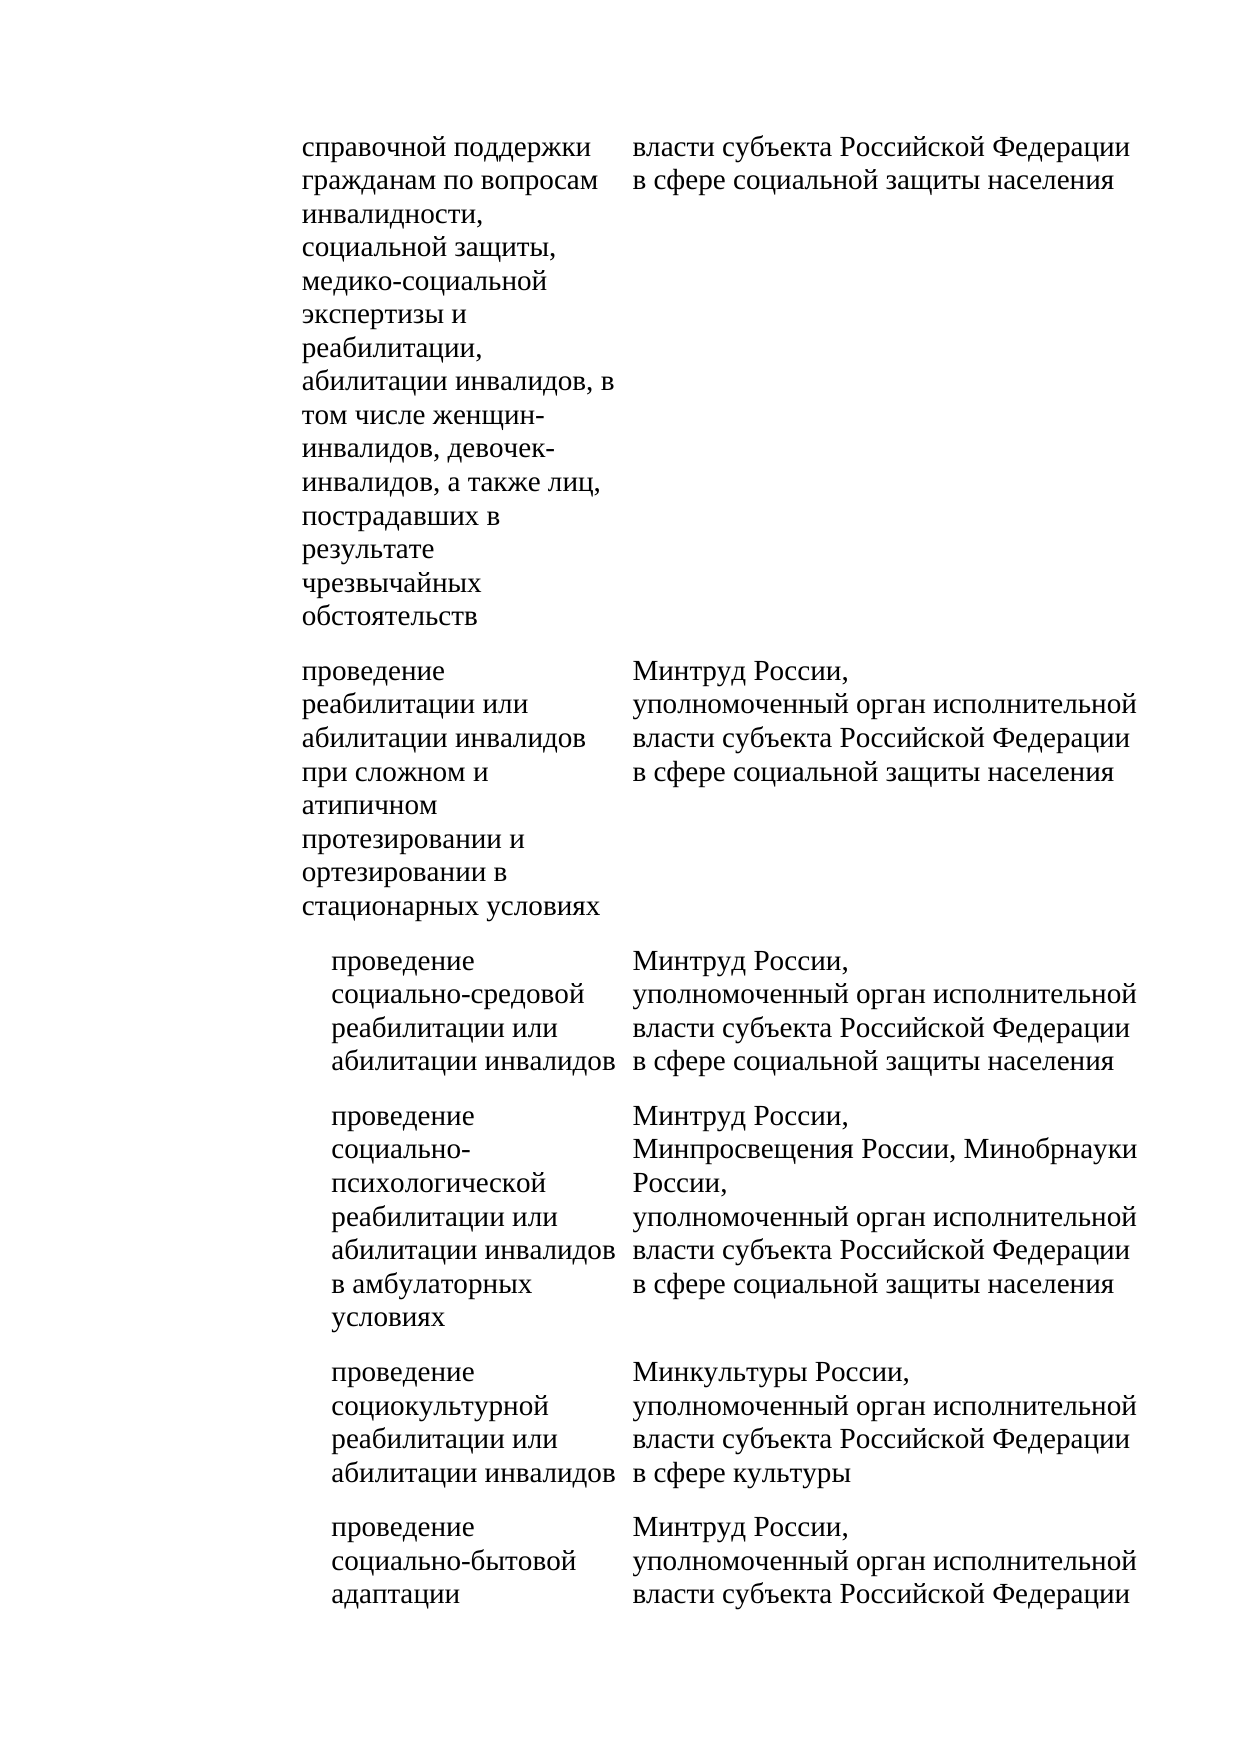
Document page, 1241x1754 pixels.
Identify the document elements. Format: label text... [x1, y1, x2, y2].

table_cell проведение социально-психологической реабилитации или абилитации инвалидов в амбулаторных условиях [266, 1088, 626, 1343]
table_cell проведение социально-средовой реабилитации или абилитации инвалидов [266, 932, 626, 1087]
table_cell проведение социокультурной реабилитации или абилитации инвалидов [266, 1344, 626, 1499]
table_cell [266, 1499, 626, 1621]
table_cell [266, 118, 626, 642]
table_cell проведение реабилитации или абилитации инвалидов при сложном и атипичном протезировании и ортезировании в стационарных условиях [266, 643, 626, 932]
table_cell Минкультуры России, уполномоченный орган исполнительной власти субъекта Российской Федерации в сфере культуры [626, 1344, 1151, 1499]
table_cell Минтруд России, уполномоченный орган исполнительной власти субъекта Российской Федерации в сфере социальной защиты населения [626, 932, 1151, 1087]
table_cell Минтруд России, Минпросвещения России, Минобрнауки России, уполномоченный орган исполнительной власти субъекта Российской Федерации в сфере социальной защиты населения [626, 1088, 1151, 1343]
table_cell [626, 1499, 1151, 1621]
table_cell Минтруд России, уполномоченный орган исполнительной власти субъекта Российской Федерации в сфере социальной защиты населения [626, 643, 1151, 932]
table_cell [626, 118, 1151, 642]
